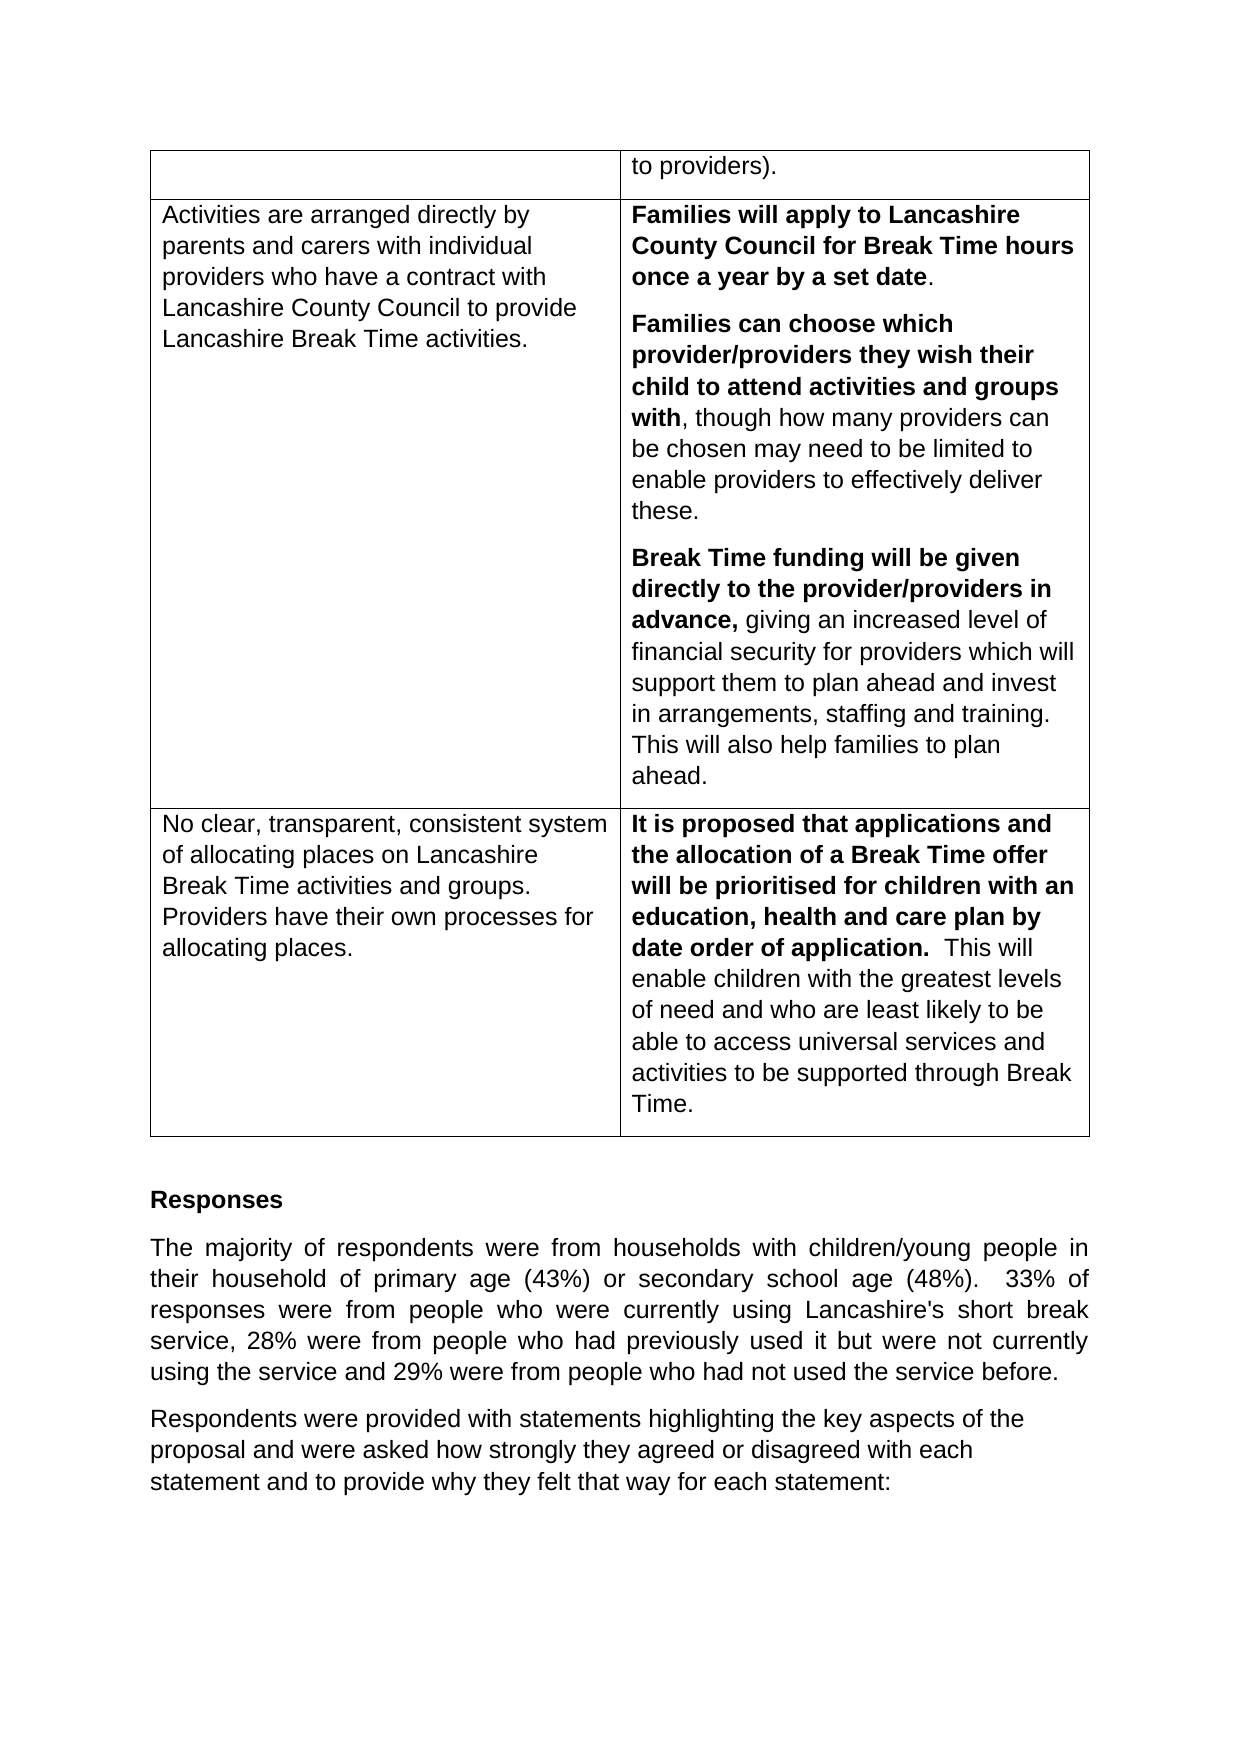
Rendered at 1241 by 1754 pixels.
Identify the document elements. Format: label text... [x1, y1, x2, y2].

table_cell It is proposed that applications and the allocation of a Break Time offer will be prioritised for children with an education, health and care plan by date order of application. This will enable children with the greatest levels of need and who are least likely to be able to access universal services and activities to be supported through Break Time. [621, 809, 1089, 1136]
table_cell No clear, transparent, consistent system of allocating places on Lancashire Break Time activities and groups. Providers have their own processes for allocating places. [151, 809, 620, 1136]
text The majority of respondents were from households with children/young people in their household of primary age (43%) or secondary school age (48%). 33% of responses were from people who were currently using Lancashire's short break service, 28% were from people who had previously used it but were not currently using the service and 29% were from people who had not used the service before. [150, 1232, 1090, 1385]
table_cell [621, 151, 1089, 198]
table_cell Families will apply to Lancashire County Council for Break Time hours once a year by a set date. Families can choose which provider/providers they wish their child to attend activities and groups with, though how many providers can be chosen may need to be limited to enable providers to effectively deliver these. Break Time funding will be given directly to the provider/providers in advance, giving an increased level of financial security for providers which will support them to plan ahead and invest in arrangements, staffing and training. This will also help families to plan ahead. [621, 200, 1089, 808]
text Responses [150, 1185, 1090, 1213]
text Respondents were provided with statements highlighting the key aspects of the proposal and were asked how strongly they agreed or disagreed with each statement and to provide why they felt that way for each statement: [150, 1404, 1090, 1495]
table_cell Activities are arranged directly by parents and carers with individual providers who have a contract with Lancashire County Council to provide Lancashire Break Time activities. [151, 200, 620, 808]
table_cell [151, 151, 620, 198]
